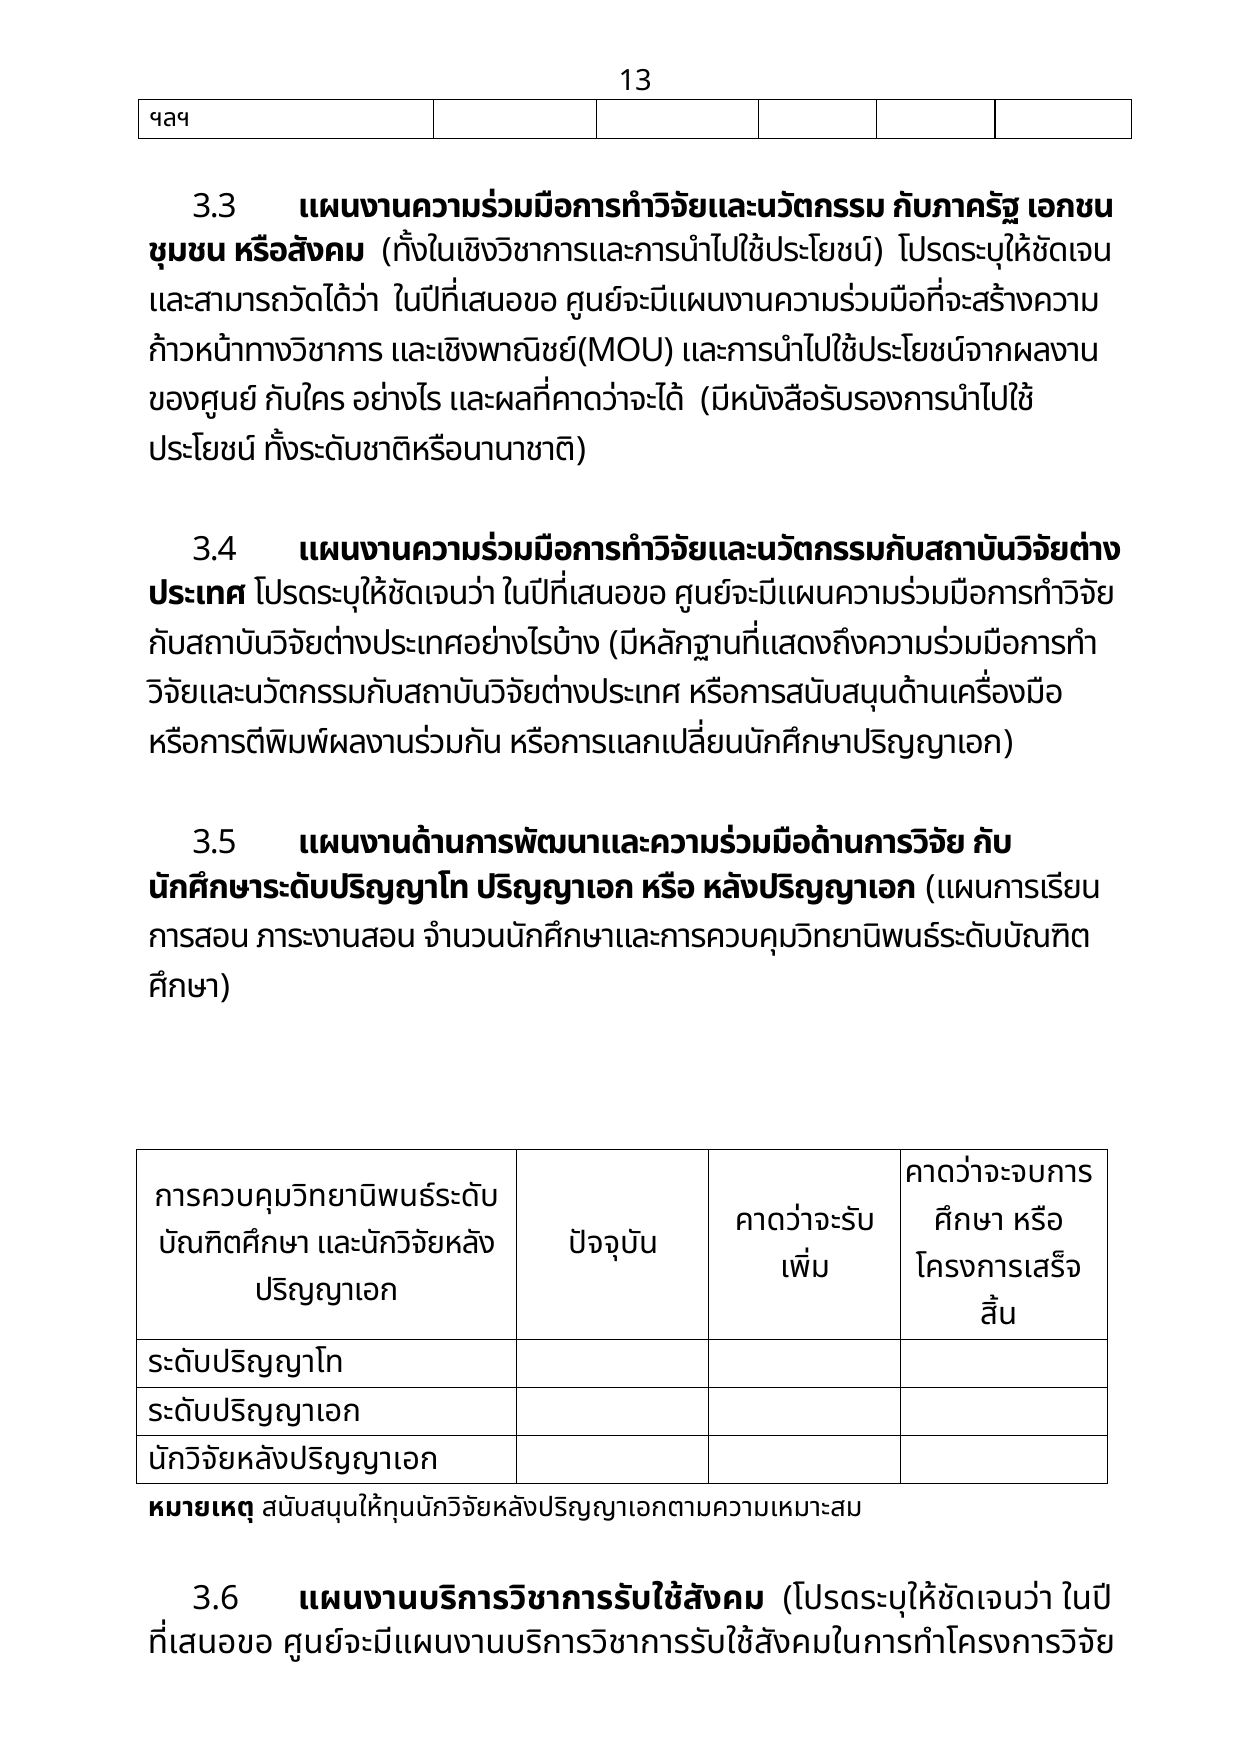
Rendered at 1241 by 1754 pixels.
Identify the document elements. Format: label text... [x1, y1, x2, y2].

table_cell [597, 100, 758, 138]
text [148, 1570, 1122, 1669]
table_cell [709, 1340, 900, 1387]
table_header คาดว่าจะรับเพิ่ม [709, 1150, 900, 1338]
table_cell [434, 100, 596, 138]
table_header การควบคุมวิทยานิพนธ์ระดับบัณฑิตศึกษา และนักวิจัยหลังปริญญาเอก [137, 1150, 516, 1338]
table_cell [517, 1436, 708, 1483]
text 3.4 แผนงานความร่วมมือการทำวิจัยและนวัตกรรมกับสถาบันวิจัยต่างประเทศ โปรดระบุให้ชัดเจนว่า ในปีที่เสนอขอ ศูนย์จะมีแผนความร่วมมือการทำวิจัยกับสถาบันวิจัยต่างประเทศอย่างไรบ้าง (มีหลักฐานที่แสดงถึงความร่วมมือการทำวิจัยและนวัตกรรมกับสถาบันวิจัยต่างประเทศ หรือการสนับสนุนด้านเครื่องมือ หรือการตีพิมพ์ผลงานร่วมกัน หรือการแลกเปลี่ยนนักศึกษาปริญญาเอก) [148, 521, 1122, 769]
text 3.5 แผนงานด้านการพัฒนาและความร่วมมือด้านการวิจัย กับนักศึกษาระดับปริญญาโท ปริญญาเอก หรือ หลังปริญญาเอก (แผนการเรียนการสอน ภาระงานสอน จำนวนนักศึกษาและการควบคุมวิทยานิพนธ์ระดับบัณฑิตศึกษา) [148, 814, 1122, 1012]
table_cell [517, 1388, 708, 1435]
table_cell [517, 1340, 708, 1387]
table_cell ระดับปริญญาโท [137, 1340, 516, 1387]
text 3.3 แผนงานความร่วมมือการทำวิจัยและนวัตกรรม กับภาครัฐ เอกชน ชุมชน หรือสังคม (ทั้งในเชิงวิชาการและการนำไปใช้ประโยชน์) โปรดระบุให้ชัดเจนและสามารถวัดได้ว่า ในปีที่เสนอขอ ศูนย์จะมีแผนงานความร่วมมือที่จะสร้างความก้าวหน้าทางวิชาการ และเชิงพาณิชย์(MOU) และการนำไปใช้ประโยชน์จากผลงานของศูนย์ กับใคร อย่างไร และผลที่คาดว่าจะได้ (มีหนังสือรับรองการนำไปใช้ประโยชน์ ทั้งระดับชาติหรือนานาชาติ) [148, 177, 1122, 475]
text หมายเหตุ สนับสนุนให้ทุนนักวิจัยหลังปริญญาเอกตามความเหมาะสม [148, 1484, 1122, 1524]
table_cell [901, 1388, 1107, 1435]
table_cell [996, 100, 1131, 138]
table_cell [709, 1388, 900, 1435]
table_cell [759, 100, 876, 138]
table_cell [877, 100, 994, 138]
table_cell [709, 1436, 900, 1483]
table_header ปัจจุบัน [517, 1150, 708, 1338]
table_cell [901, 1436, 1107, 1483]
table_header คาดว่าจะจบการศึกษา หรือโครงการเสร็จสิ้น [901, 1150, 1107, 1338]
table_cell ฯลฯ [139, 100, 433, 138]
table_cell นักวิจัยหลังปริญญาเอก [137, 1436, 516, 1483]
table_cell [901, 1340, 1107, 1387]
table_cell ระดับปริญญาเอก [137, 1388, 516, 1435]
